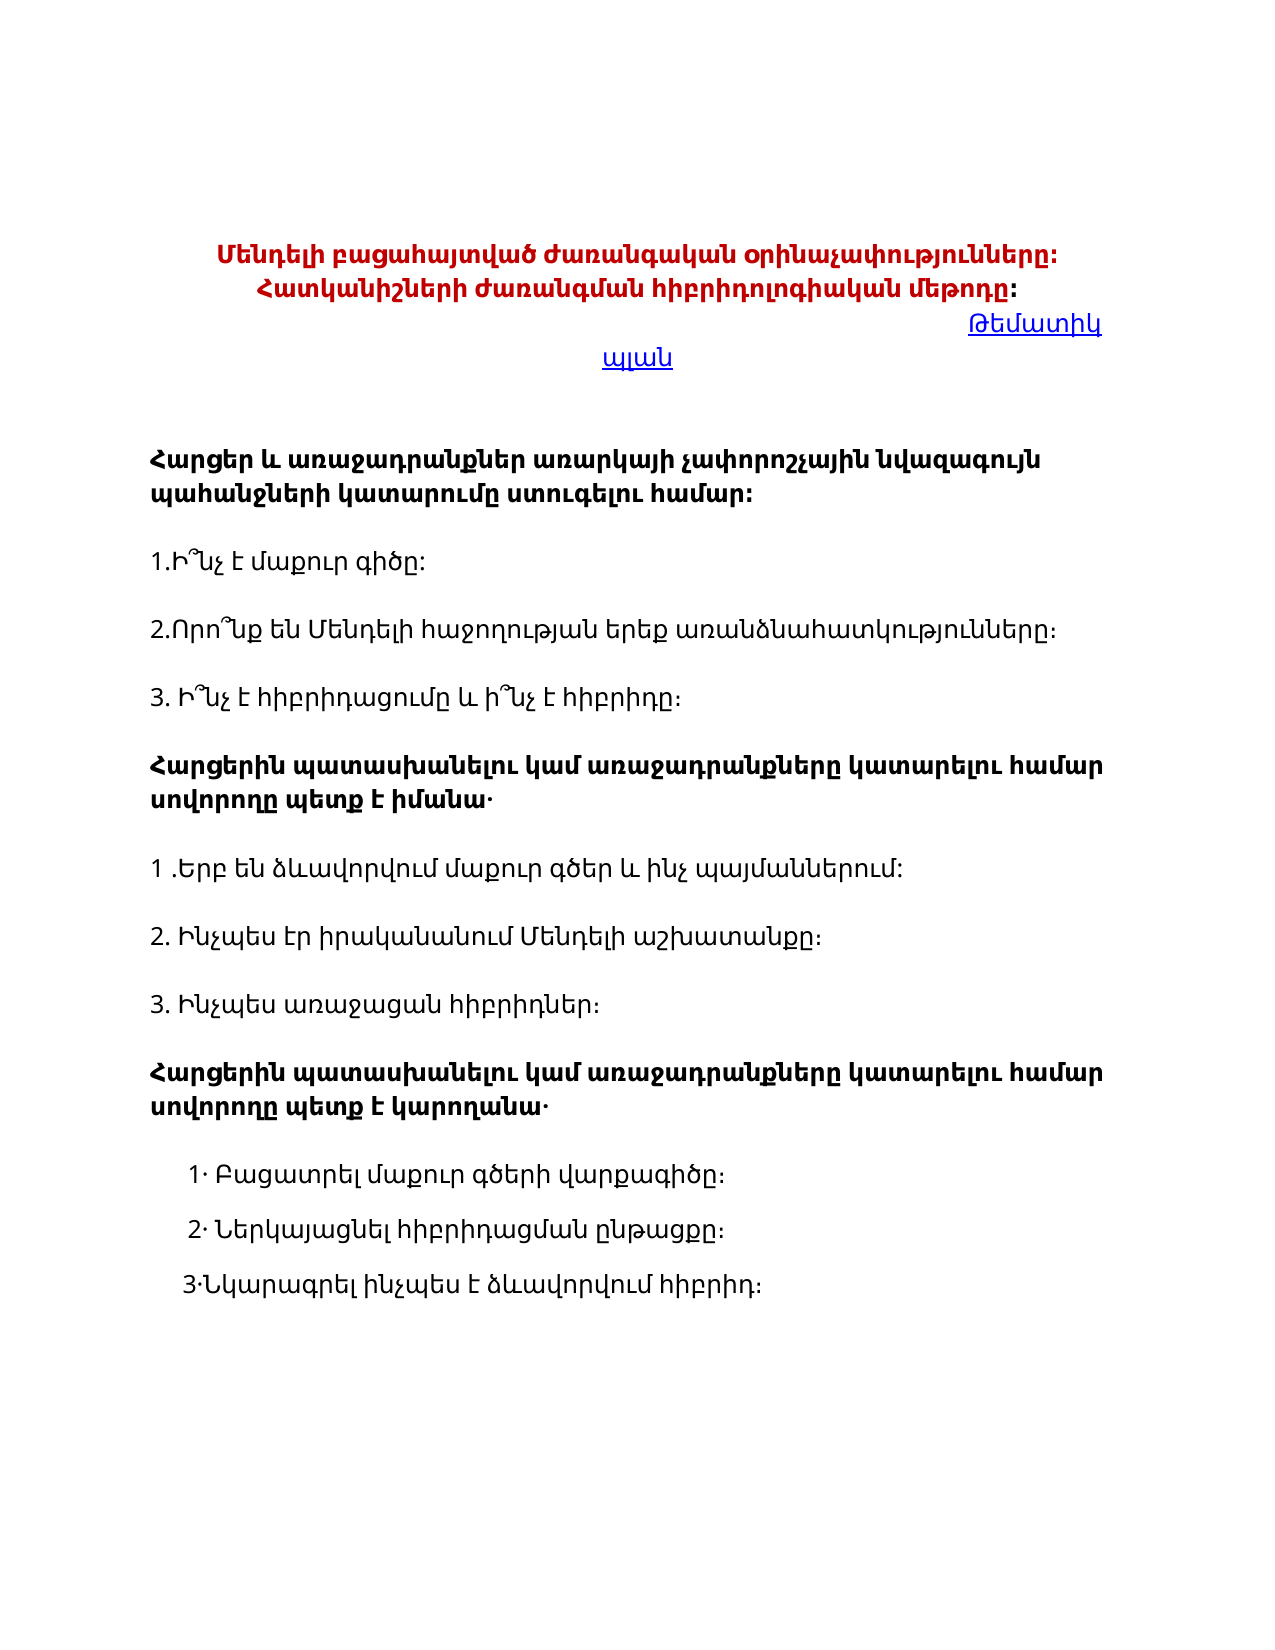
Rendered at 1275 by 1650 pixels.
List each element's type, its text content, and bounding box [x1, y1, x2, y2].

text 2.Որո՞նք են Մենդելի հաջողության երեք առանձնահատկությունները։ [150, 612, 1125, 646]
text Հարցերին պատասխանելու կամ առաջադրանքները կատարելու համար սովորողը պետք է իմանա․ [150, 748, 1125, 816]
text 1․ Բացատրել մաքուր գծերի վարքագիծը։ [187, 1157, 1125, 1191]
text 1.Ի՞նչ է մաքուր գիծը: [150, 544, 1125, 578]
text 3. Ինչպես առաջացան հիբրիդներ։ [150, 986, 1125, 1021]
text Հարցերին պատասխանելու կամ առաջադրանքները կատարելու համար սովորողը պետք է կարողանա․ [150, 1054, 1125, 1123]
text Մենդելի բացահայտված ժառանգական օրինաչափությունները։ Հատկանիշների ժառանգման հիբրիդոլոգիական մեթոդը։ [150, 237, 1125, 305]
text Հարցեր և առաջադրանքներ առարկայի չափորոշչային նվազագույն պահանջների կատարումը ստուգելու համար։ [150, 441, 1125, 509]
text 2․ Ներկայացնել հիբրիդացման ընթացքը։ [187, 1212, 1125, 1246]
text 2. Ինչպես էր իրականանում Մենդելի աշխատանքը։ [150, 918, 1125, 952]
text 3. Ի՞նչ է հիբրիդացումը և ի՞նչ է հիբրիդը։ [150, 680, 1125, 714]
text 1 .Երբ են ձևավորվում մաքուր գծեր և ինչ պայմաններում: [150, 850, 1125, 884]
text Թեմատիկ պլան [150, 305, 1125, 373]
text 3․Նկարագրել ինչպես է ձևավորվում հիբրիդ։ [150, 1267, 1125, 1301]
